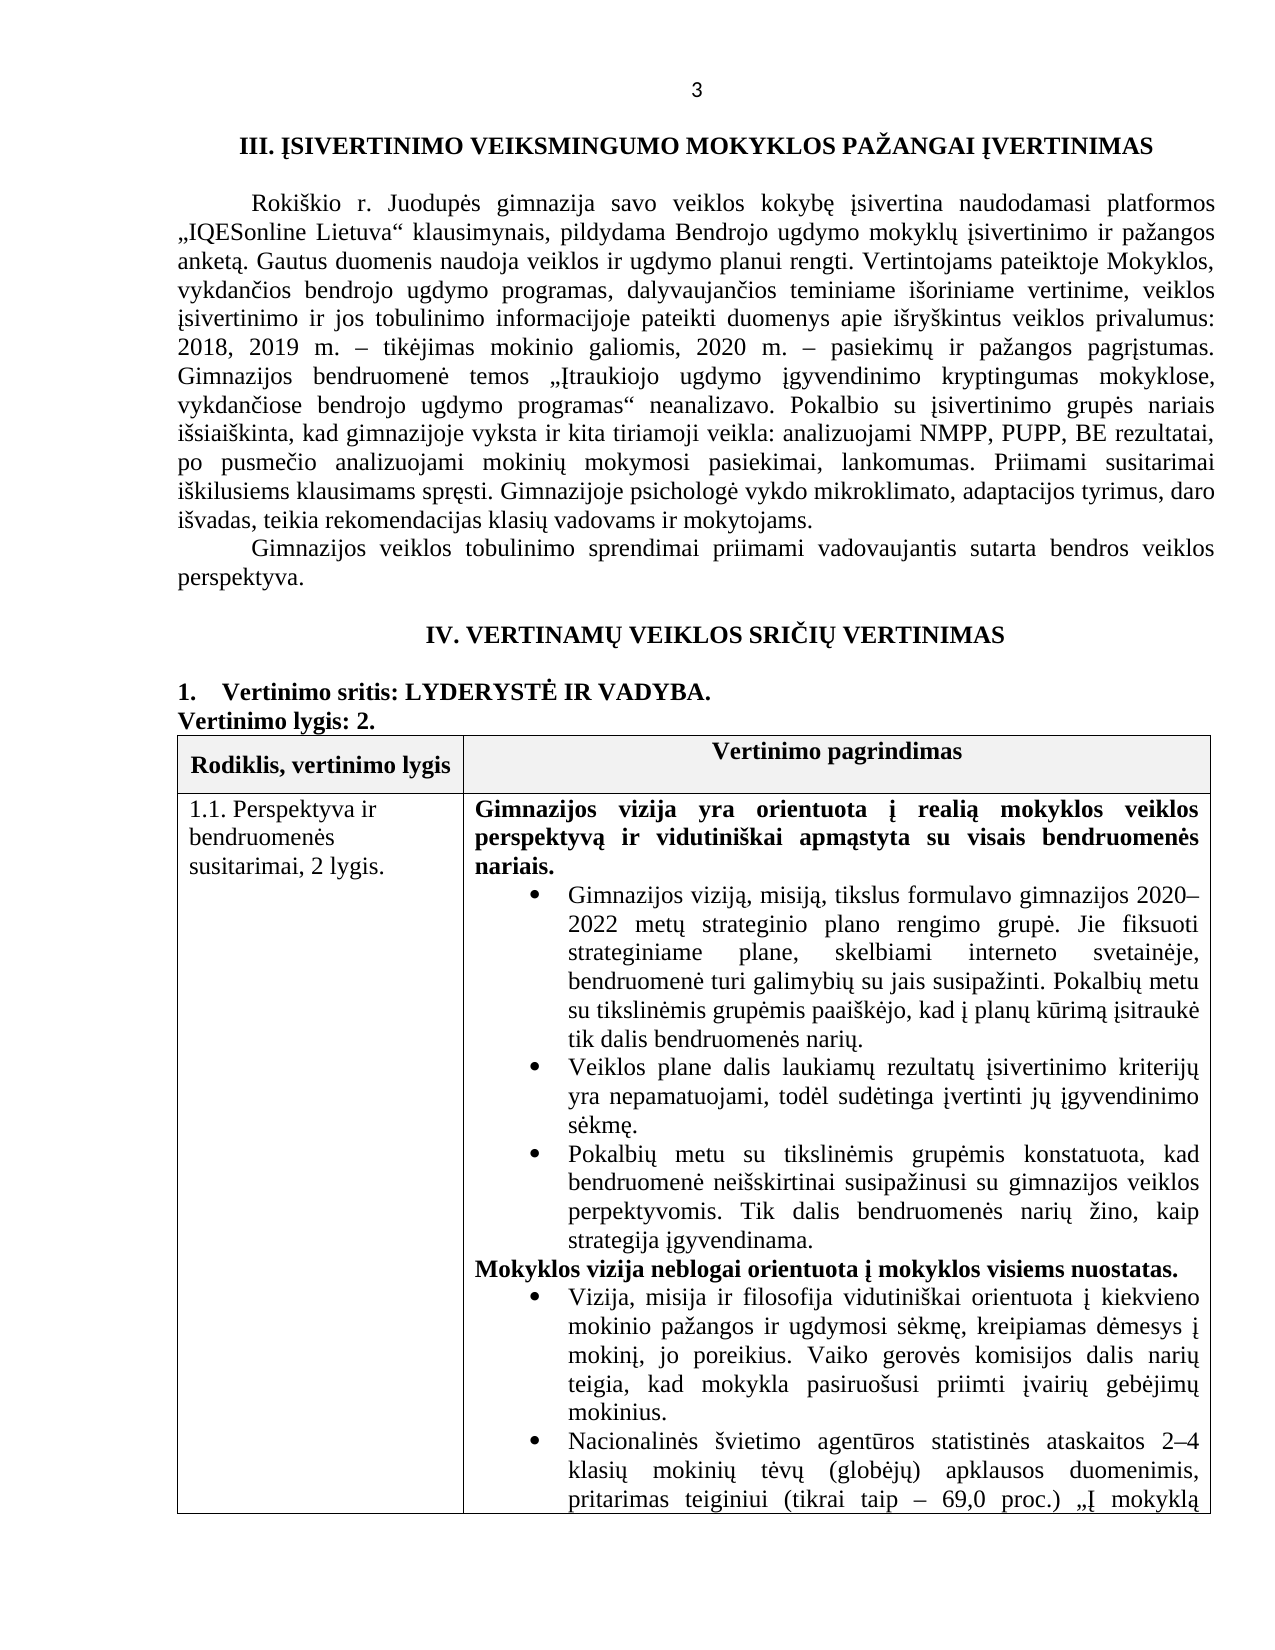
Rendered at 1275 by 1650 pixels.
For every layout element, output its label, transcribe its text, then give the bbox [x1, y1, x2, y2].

list Vertinimo sritis: LYDERYSTĖ IR VADYBA. [177, 677, 1216, 706]
list Rokiškio r. Juodupės gimnazija savo veiklos kokybę įsivertina naudodamasi platformos „IQESonline Lietuva“ klausimynais, pildydama Bendrojo ugdymo mokyklų įsivertinimo ir pažangos anketą. Gautus duomenis naudoja veiklos ir ugdymo planui rengti. Vertintojams pateiktoje Mokyklos, vykdančios bendrojo ugdymo programas, dalyvaujančios teminiame išoriniame vertinime, veiklos įsivertinimo ir jos tobulinimo informacijoje pateikti duomenys apie išryškintus veiklos privalumus: 2018, 2019 m. – tikėjimas mokinio galiomis, 2020 m. – pasiekimų ir pažangos pagrįstumas. Gimnazijos bendruomenė temos „Įtraukiojo ugdymo įgyvendinimo kryptingumas mokyklose, vykdančiose bendrojo ugdymo programas“ neanalizavo. Pokalbio su įsivertinimo grupės nariais išsiaiškinta, kad gimnazijoje vyksta ir kita tiriamoji veikla: analizuojami NMPP, PUPP, BE rezultatai, po pusmečio analizuojami mokinių mokymosi pasiekimai, lankomumas. Priimami susitarimai iškilusiems klausimams spręsti. Gimnazijoje psichologė vykdo mikroklimato, adaptacijos tyrimus, daro išvadas, teikia rekomendacijas klasių vadovams ir mokytojams. [177, 188, 1216, 533]
list Gimnazijos veiklos tobulinimo sprendimai priimami vadovaujantis sutarta bendros veiklos perspektyva. [177, 533, 1216, 591]
text IV. VERTINAMŲ VEIKLOS SRIČIŲ VERTINIMAS [215, 620, 1216, 648]
list III. ĮSIVERTINIMO VEIKSMINGUMO MOKYKLOS PAŽANGAI ĮVERTINIMAS [177, 131, 1216, 160]
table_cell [464, 794, 1210, 1512]
table_header Rodiklis, vertinimo lygis [178, 736, 463, 793]
table_header Vertinimo pagrindimas [464, 736, 1210, 793]
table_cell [178, 794, 463, 1512]
text Vertinimo lygis: 2. [177, 706, 1216, 735]
